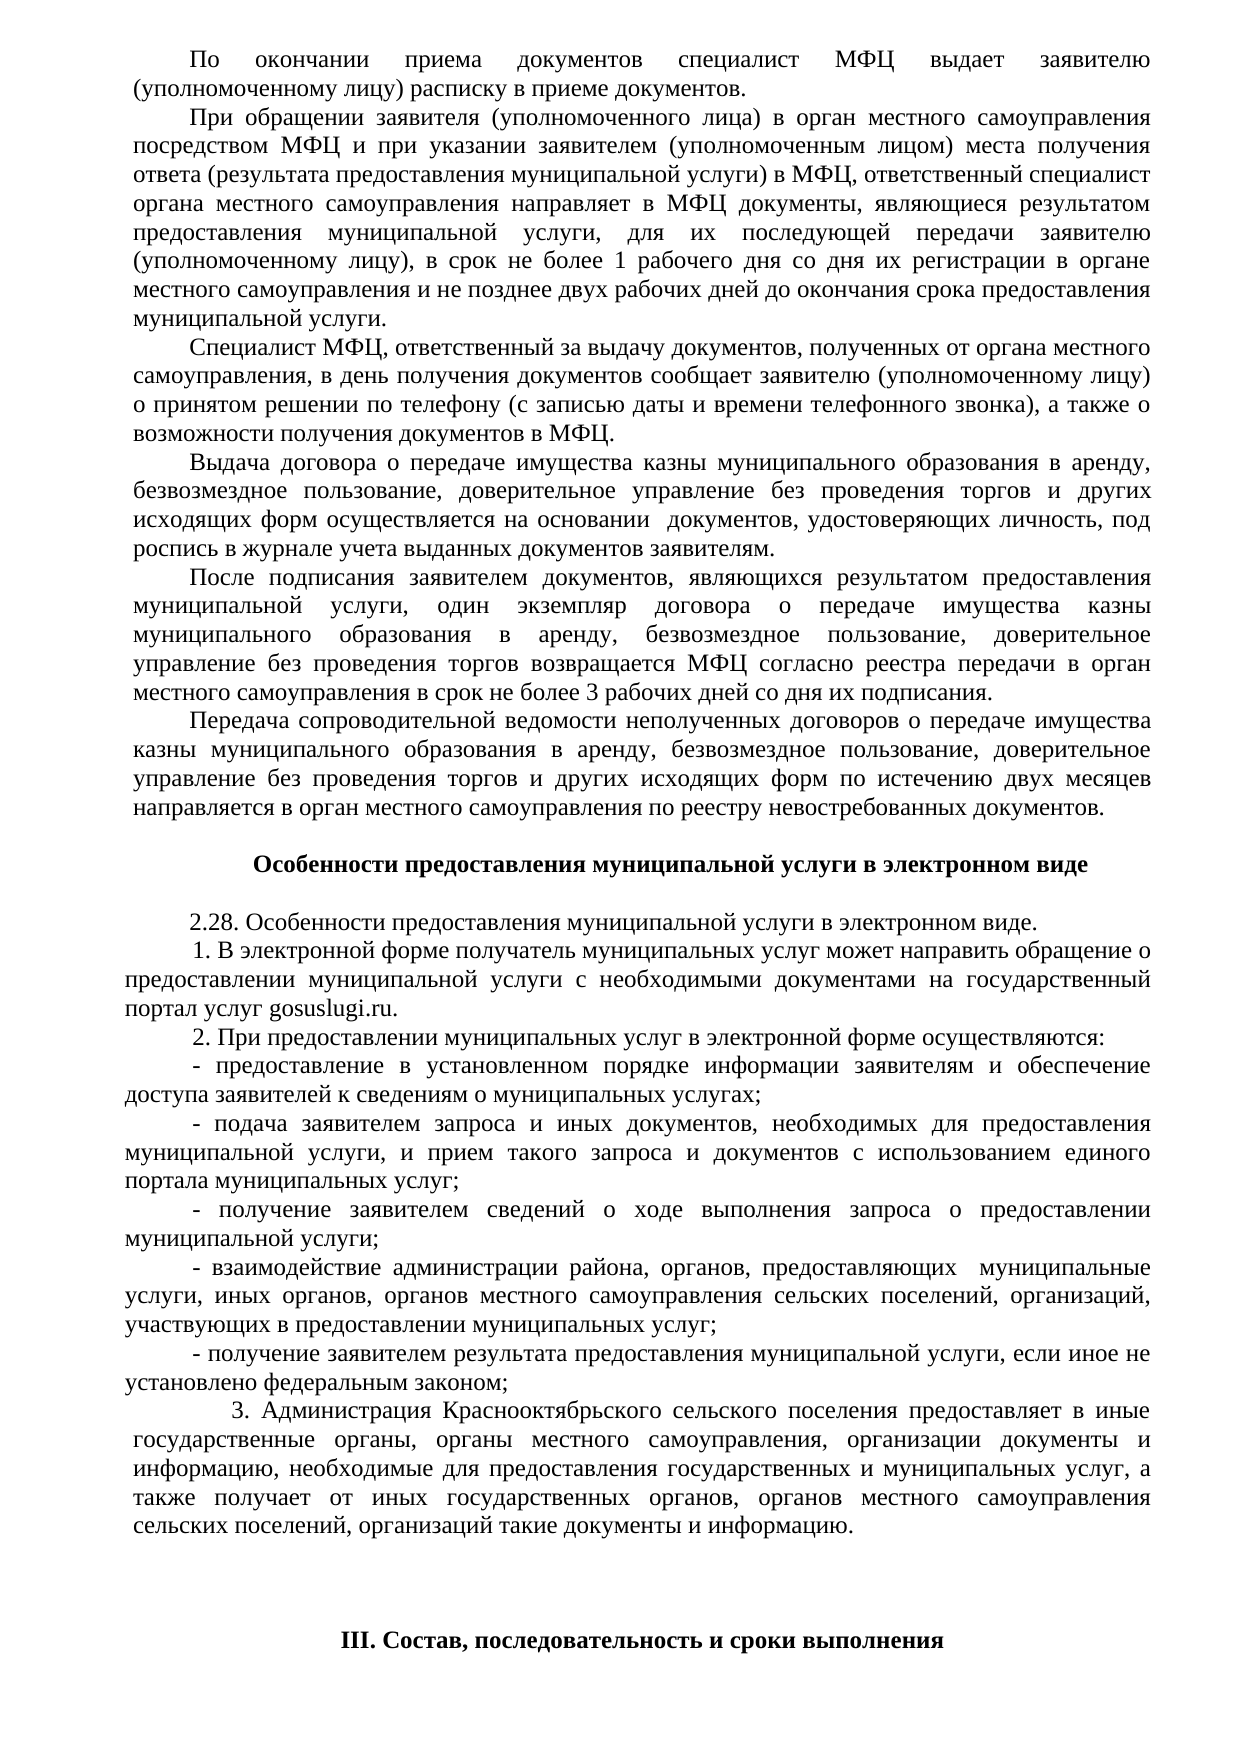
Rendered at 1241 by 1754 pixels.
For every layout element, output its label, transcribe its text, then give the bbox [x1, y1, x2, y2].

text 3. Администрация Краснооктябрьского сельского поселения предоставляет в иные государственные органы, органы местного самоуправления, организации документы и информацию, необходимые для предоставления государственных и муниципальных услуг, а также получает от иных государственных органов, органов местного самоуправления сельских поселений, организаций такие документы и информацию. [133, 1396, 1152, 1539]
text - подача заявителем запроса и иных документов, необходимых для предоставления муниципальной услуги, и прием такого запроса и документов с использованием единого портала муниципальных услуг; [124, 1108, 1152, 1194]
text Выдача договора о передаче имущества казны муниципального образования в аренду, безвозмездное пользование, доверительное управление без проведения торгов и других исходящих форм осуществляется на основании документов, удостоверяющих личность, под роспись в журнале учета выданных документов заявителям. [133, 447, 1152, 562]
text 1. В электронной форме получатель муниципальных услуг может направить обращение о предоставлении муниципальной услуги с необходимыми документами на государственный портал услуг gosuslugi.ru. [124, 936, 1152, 1022]
text 2.28. Особенности предоставления муниципальной услуги в электронном виде. [133, 907, 1152, 936]
text После подписания заявителем документов, являющихся результатом предоставления муниципальной услуги, один экземпляр договора о передаче имущества казны муниципального образования в аренду, безвозмездное пользование, доверительное управление без проведения торгов возвращается МФЦ согласно реестра передачи в орган местного самоуправления в срок не более 3 рабочих дней со дня их подписания. [133, 562, 1152, 706]
text Специалист МФЦ, ответственный за выдачу документов, полученных от органа местного самоуправления, в день получения документов сообщает заявителю (уполномоченному лицу) о принятом решении по телефону (с записью даты и времени телефонного звонка), а также о возможности получения документов в МФЦ. [133, 332, 1152, 447]
text - взаимодействие администрации района, органов, предоставляющих муниципальные услуги, иных органов, органов местного самоуправления сельских поселений, организаций, участвующих в предоставлении муниципальных услуг; [124, 1252, 1152, 1338]
text Передача сопроводительной ведомости неполученных договоров о передаче имущества казны муниципального образования в аренду, безвозмездное пользование, доверительное управление без проведения торгов и других исходящих форм по истечению двух месяцев направляется в орган местного самоуправления по реестру невостребованных документов. [133, 706, 1152, 821]
text - получение заявителем сведений о ходе выполнения запроса о предоставлении муниципальной услуги; [124, 1194, 1152, 1252]
text III. Состав, последовательность и сроки выполнения [133, 1625, 1152, 1654]
text - получение заявителем результата предоставления муниципальной услуги, если иное не установлено федеральным законом; [124, 1338, 1152, 1396]
text Особенности предоставления муниципальной услуги в электронном виде [133, 849, 1152, 878]
text По окончании приема документов специалист МФЦ выдает заявителю (уполномоченному лицу) расписку в приеме документов. [133, 44, 1152, 102]
text 2. При предоставлении муниципальных услуг в электронной форме осуществляются: [124, 1022, 1152, 1051]
text При обращении заявителя (уполномоченного лица) в орган местного самоуправления посредством МФЦ и при указании заявителем (уполномоченным лицом) места получения ответа (результата предоставления муниципальной услуги) в МФЦ, ответственный специалист органа местного самоуправления направляет в МФЦ документы, являющиеся результатом предоставления муниципальной услуги, для их последующей передачи заявителю (уполномоченному лицу), в срок не более 1 рабочего дня со дня их регистрации в органе местного самоуправления и не позднее двух рабочих дней до окончания срока предоставления муниципальной услуги. [133, 102, 1152, 332]
text - предоставление в установленном порядке информации заявителям и обеспечение доступа заявителей к сведениям о муниципальных услугах; [124, 1051, 1152, 1108]
